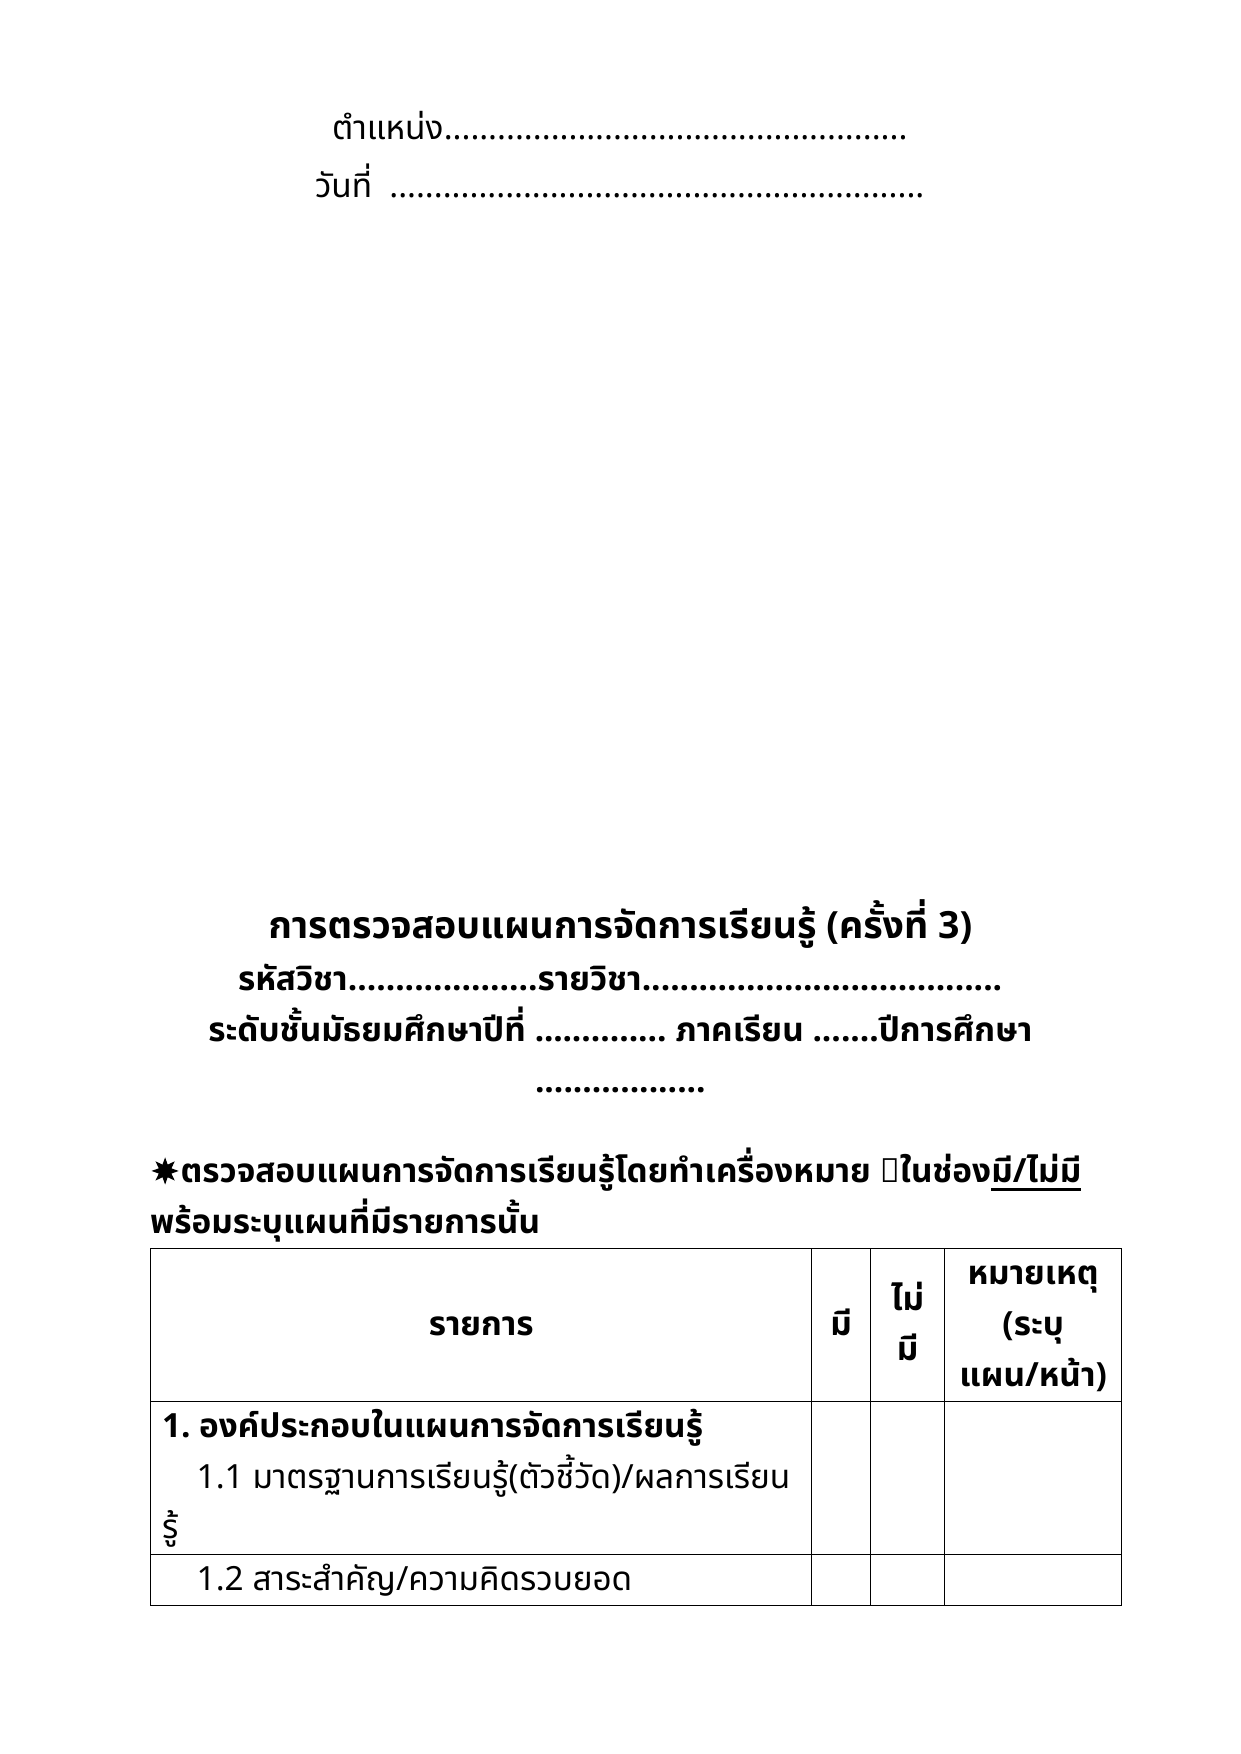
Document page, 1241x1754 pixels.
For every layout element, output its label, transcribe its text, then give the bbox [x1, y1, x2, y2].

table_cell 1.2 สาระสำคัญ/ความคิดรวบยอด [151, 1555, 811, 1605]
table_header หมายเหตุ (ระบุแผน/หน้า) [945, 1249, 1121, 1401]
text ระดับชั้นมัธยมศึกษาปีที่ …........… ภาคเรียน ....…ปีการศึกษา .................. [150, 1006, 1090, 1102]
text ตำแหน่ง.................................................... [150, 103, 1090, 154]
table_cell [871, 1555, 944, 1605]
table_header รายการ [151, 1249, 811, 1401]
subtitle รหัสวิชา....................รายวิชา...................................... [150, 955, 1090, 1006]
table_header มี [812, 1249, 870, 1401]
table_cell [812, 1402, 870, 1554]
table_cell [945, 1555, 1121, 1605]
table_cell [871, 1402, 944, 1554]
table_cell 1. องค์ประกอบในแผนการจัดการเรียนรู้ 1.1 มาตรฐานการเรียนรู้(ตัวชี้วัด)/ผลการเรียนรู้ [151, 1402, 811, 1554]
text ตรวจสอบแผนการจัดการเรียนรู้โดยทำเครื่องหมาย ในช่องมี/ไม่มีพร้อมระบุแผนที่มีรายการนั้น [150, 1147, 1090, 1248]
table_header ไม่มี [871, 1249, 944, 1401]
text วันที่ ............................................................ [150, 162, 1090, 212]
subtitle การตรวจสอบแผนการจัดการเรียนรู้ (ครั้งที่ 3) [150, 898, 1090, 955]
table_cell [945, 1402, 1121, 1554]
table_cell [812, 1555, 870, 1605]
